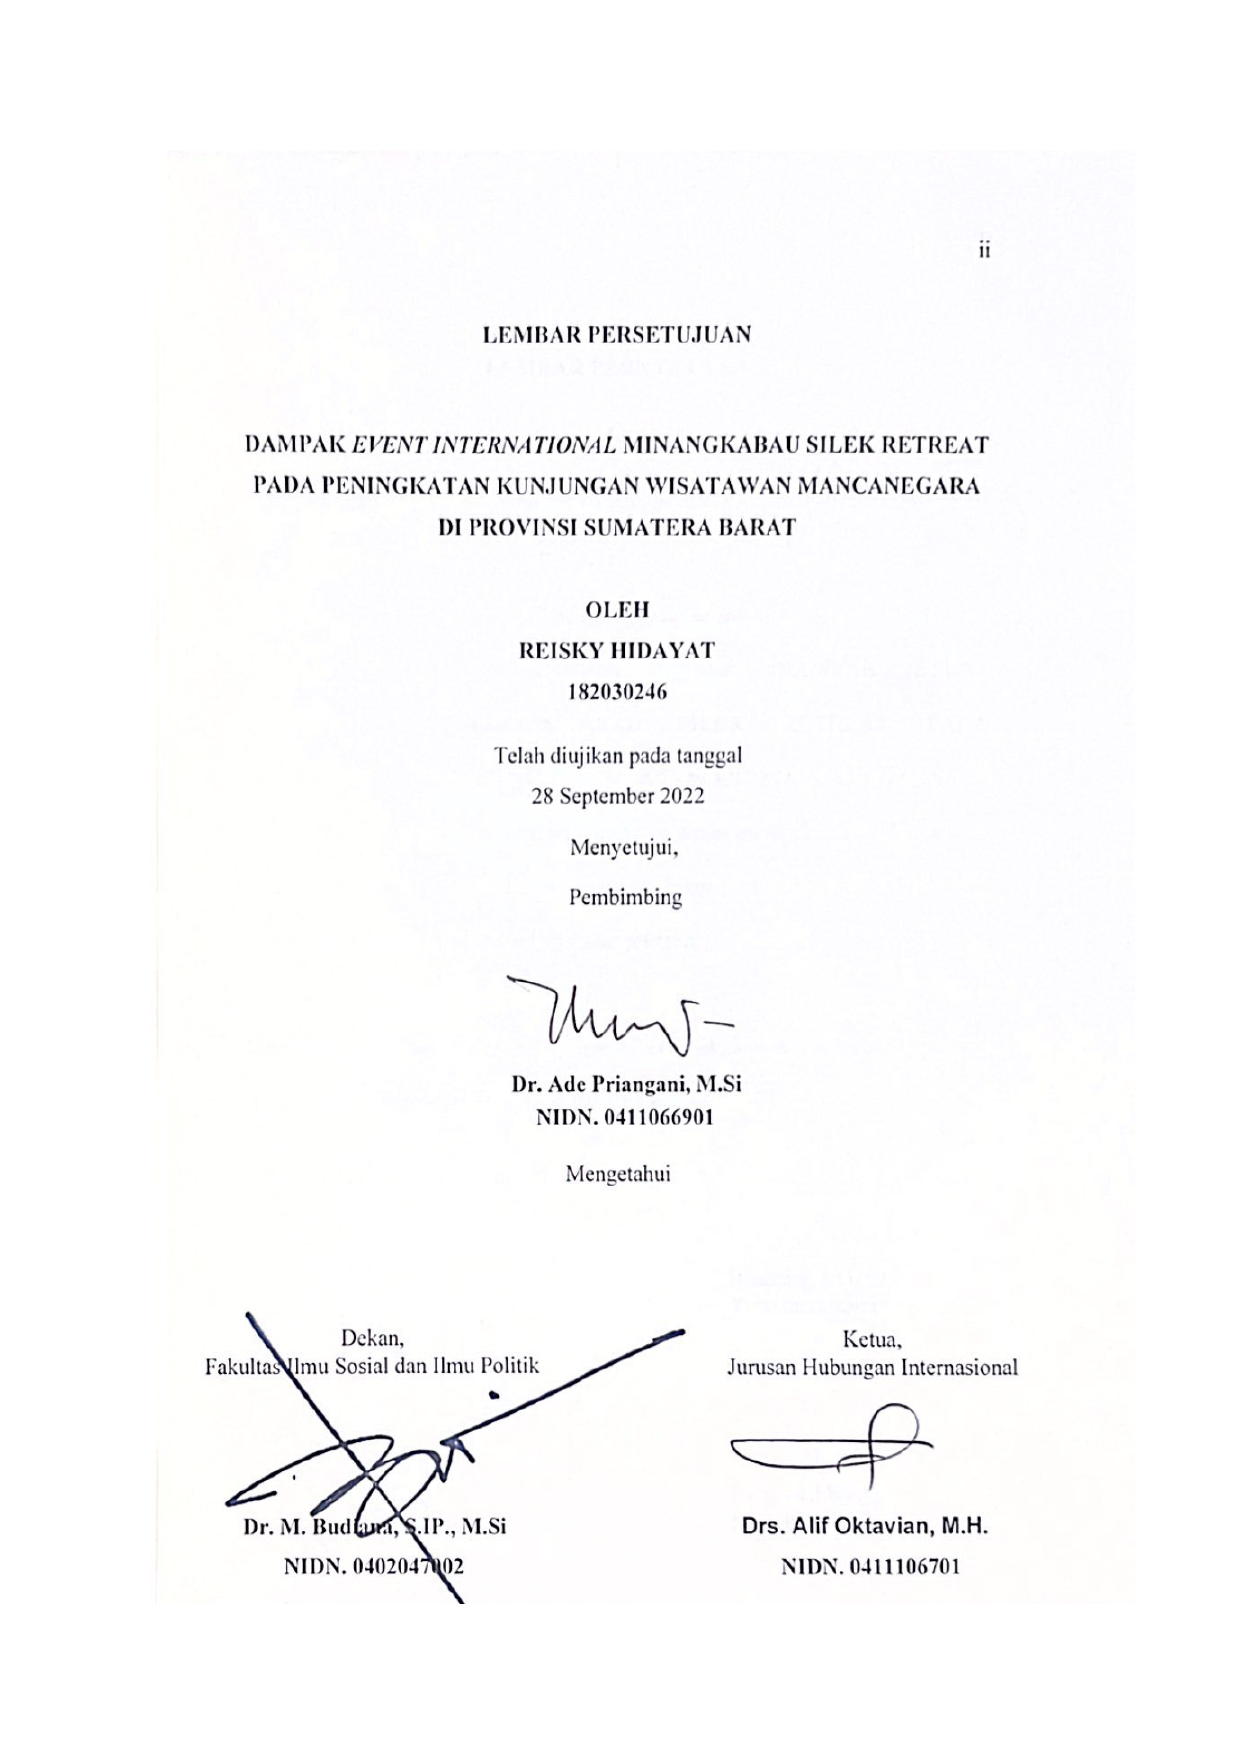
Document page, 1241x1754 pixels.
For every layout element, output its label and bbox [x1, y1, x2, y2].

picture [150, 150, 1136, 1604]
